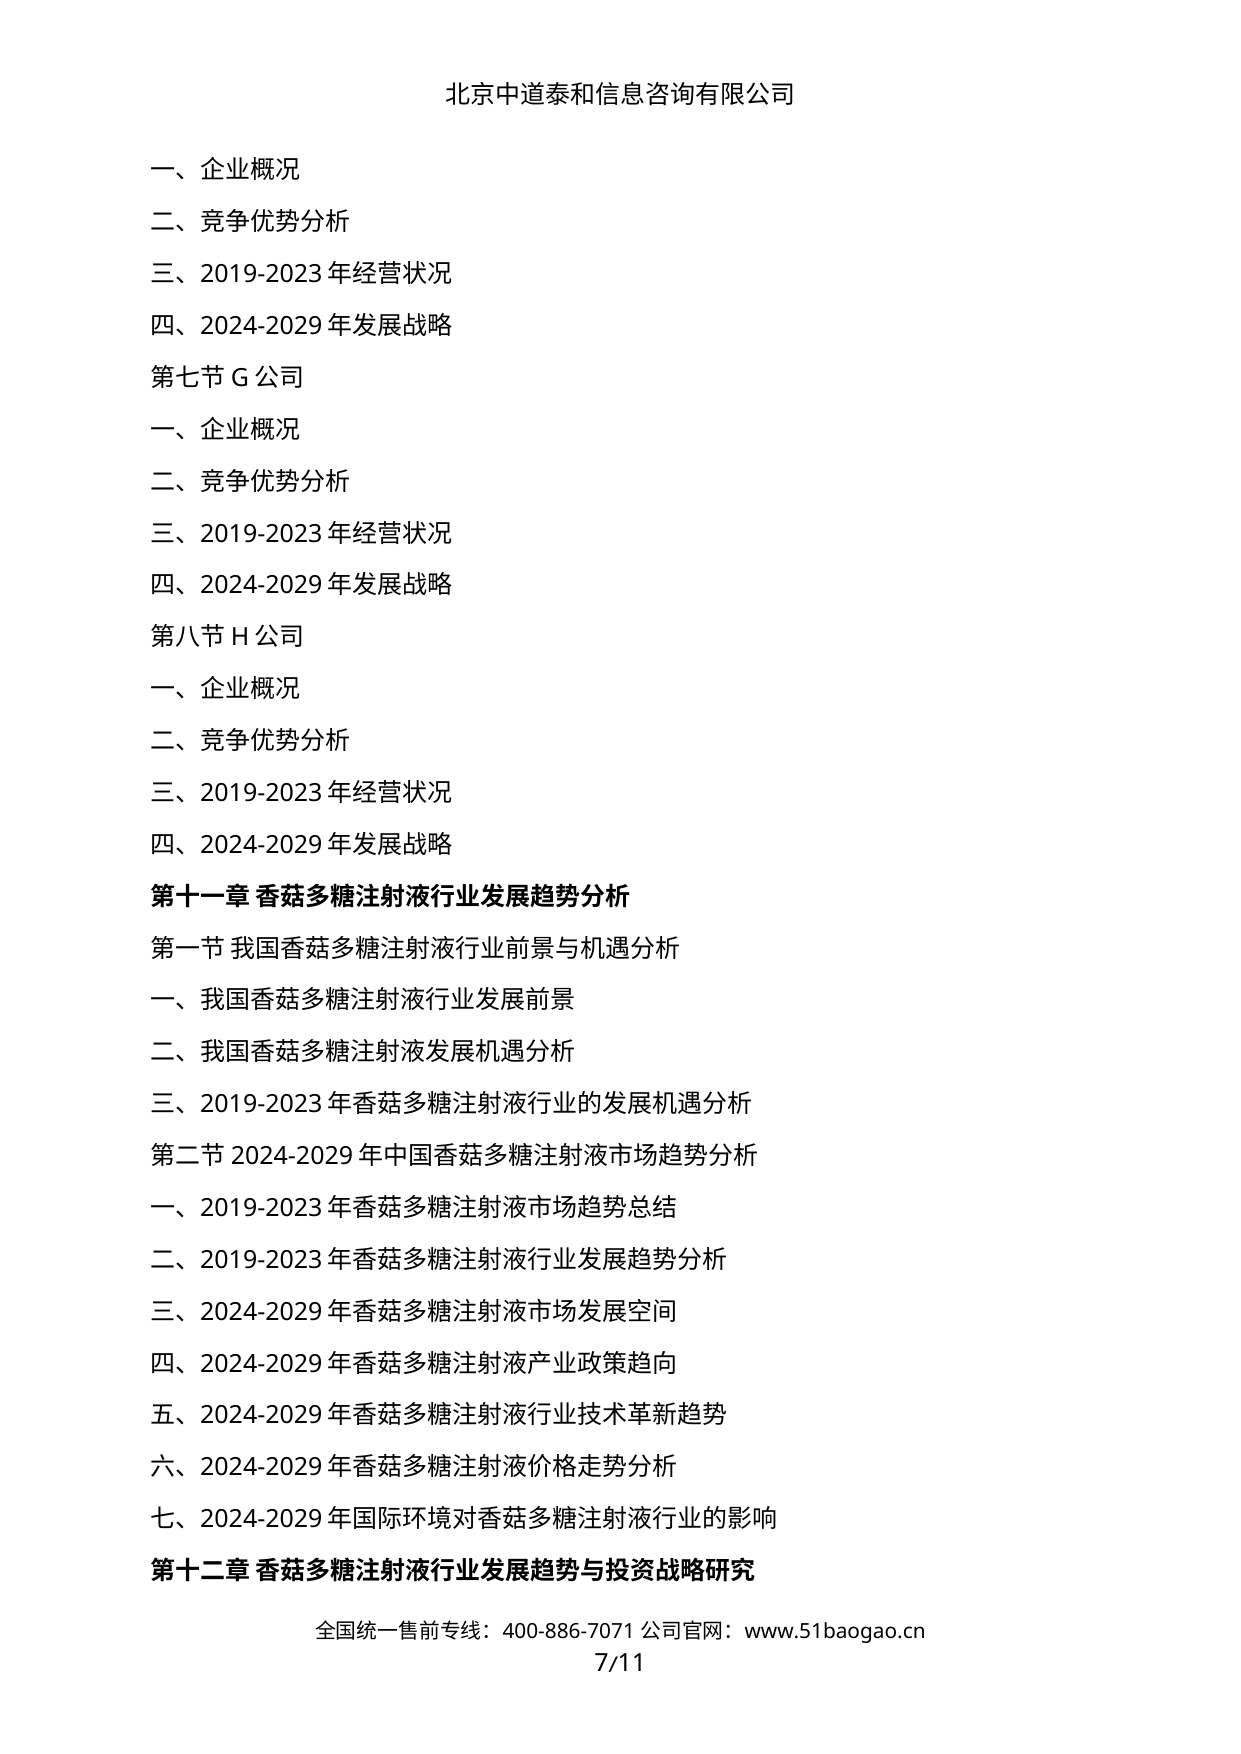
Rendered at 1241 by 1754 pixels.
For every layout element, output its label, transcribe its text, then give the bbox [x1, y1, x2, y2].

text 一、企业概况 [150, 409, 1090, 446]
text 第二节 2024-2029年中国香菇多糖注射液市场趋势分析 [150, 1136, 1090, 1172]
text 一、2019-2023年香菇多糖注射液市场趋势总结 [150, 1187, 1090, 1224]
text 第八节 H公司 [150, 617, 1090, 653]
text 一、企业概况 [150, 150, 1090, 186]
text 一、我国香菇多糖注射液行业发展前景 [150, 980, 1090, 1016]
text 二、竞争优势分析 [150, 721, 1090, 757]
text 二、竞争优势分析 [150, 202, 1090, 238]
text 一、企业概况 [150, 669, 1090, 705]
text 二、竞争优势分析 [150, 461, 1090, 497]
text 三、2019-2023年香菇多糖注射液行业的发展机遇分析 [150, 1084, 1090, 1120]
text 三、2024-2029年香菇多糖注射液市场发展空间 [150, 1291, 1090, 1327]
text 三、2019-2023年经营状况 [150, 513, 1090, 549]
text 二、我国香菇多糖注射液发展机遇分析 [150, 1032, 1090, 1068]
text 第十二章 香菇多糖注射液行业发展趋势与投资战略研究 [150, 1551, 1090, 1587]
text 四、2024-2029年发展战略 [150, 565, 1090, 601]
text 五、2024-2029年香菇多糖注射液行业技术革新趋势 [150, 1395, 1090, 1431]
text 四、2024-2029年发展战略 [150, 306, 1090, 342]
text 第一节 我国香菇多糖注射液行业前景与机遇分析 [150, 928, 1090, 964]
text 第十一章 香菇多糖注射液行业发展趋势分析 [150, 876, 1090, 912]
text 四、2024-2029年香菇多糖注射液产业政策趋向 [150, 1343, 1090, 1379]
text 第七节 G公司 [150, 357, 1090, 394]
text 六、2024-2029年香菇多糖注射液价格走势分析 [150, 1447, 1090, 1483]
text 七、2024-2029年国际环境对香菇多糖注射液行业的影响 [150, 1499, 1090, 1535]
text 四、2024-2029年发展战略 [150, 824, 1090, 861]
text 二、2019-2023年香菇多糖注射液行业发展趋势分析 [150, 1239, 1090, 1276]
text 三、2019-2023年经营状况 [150, 254, 1090, 290]
text 三、2019-2023年经营状况 [150, 772, 1090, 809]
